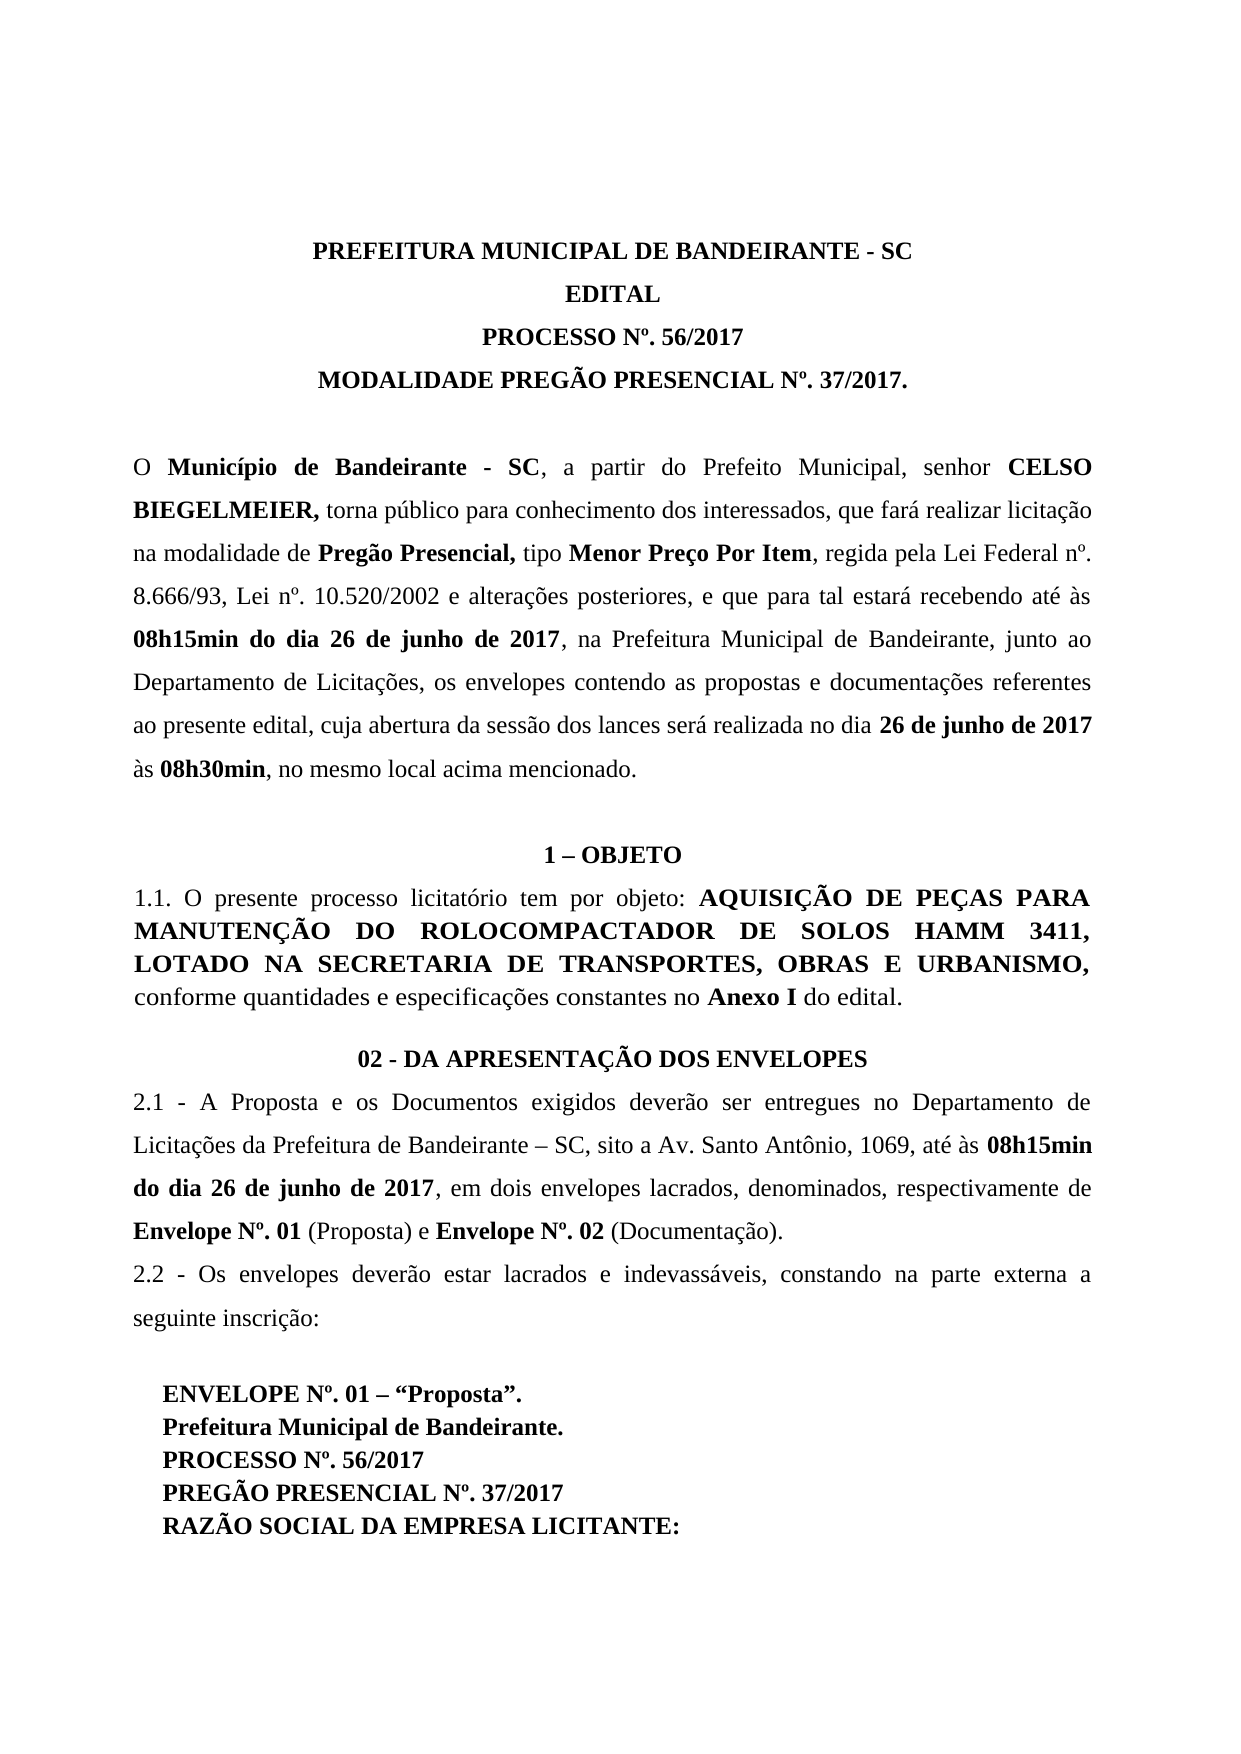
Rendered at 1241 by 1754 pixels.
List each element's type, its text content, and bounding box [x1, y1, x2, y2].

text PROCESSO Nº. 56/2017 [133, 1445, 1092, 1474]
text MODALIDADE PREGÃO PRESENCIAL Nº. 37/2017. [133, 366, 1092, 394]
text PROCESSO Nº. 56/2017 [133, 322, 1092, 351]
text 1 – OBJETO [133, 840, 1092, 869]
text PREGÃO PRESENCIAL Nº. 37/2017 [133, 1478, 1092, 1507]
text RAZÃO SOCIAL DA EMPRESA LICITANTE: [162, 1511, 1092, 1540]
text 2.1 - A Proposta e os Documentos exigidos deverão ser entregues no Departamento de Licitações da Prefeitura de Bandeirante – SC, sito a Av. Santo Antônio, 1069, até às 08h15min do dia 26 de junho de 2017, em dois envelopes lacrados, denominados, respectivamente de Envelope Nº. 01 (Proposta) e Envelope Nº. 02 (Documentação). [133, 1087, 1092, 1245]
text 2.2 - Os envelopes deverão estar lacrados e indevassáveis, constando na parte externa a seguinte inscrição: [133, 1259, 1092, 1331]
text PREFEITURA MUNICIPAL DE BANDEIRANTE - SC [133, 236, 1092, 265]
text EDITAL [133, 279, 1092, 308]
text ENVELOPE Nº. 01 – “Proposta”. [133, 1379, 1092, 1408]
text O Município de Bandeirante - SC, a partir do Prefeito Municipal, senhor CELSO BIEGELMEIER, torna público para conhecimento dos interessados, que fará realizar licitação na modalidade de Pregão Presencial, tipo Menor Preço Por Item, regida pela Lei Federal nº. 8.666/93, Lei nº. 10.520/2002 e alterações posteriores, e que para tal estará recebendo até às 08h15min do dia 26 de junho de 2017, na Prefeitura Municipal de Bandeirante, junto ao Departamento de Licitações, os envelopes contendo as propostas e documentações referentes ao presente edital, cuja abertura da sessão dos lances será realizada no dia 26 de junho de 2017 às 08h30min, no mesmo local acima mencionado. [133, 452, 1092, 782]
text Prefeitura Municipal de Bandeirante. [133, 1412, 1092, 1441]
text 1.1. O presente processo licitatório tem por objeto: AQUISIÇÃO DE PEÇAS PARA MANUTENÇÃO DO ROLOCOMPACTADOR DE SOLOS HAMM 3411, LOTADO NA SECRETARIA DE TRANSPORTES, OBRAS E URBANISMO, conforme quantidades e especificações constantes no Anexo I do edital. [134, 883, 1091, 1011]
text 02 - DA APRESENTAÇÃO DOS ENVELOPES [133, 1044, 1092, 1073]
